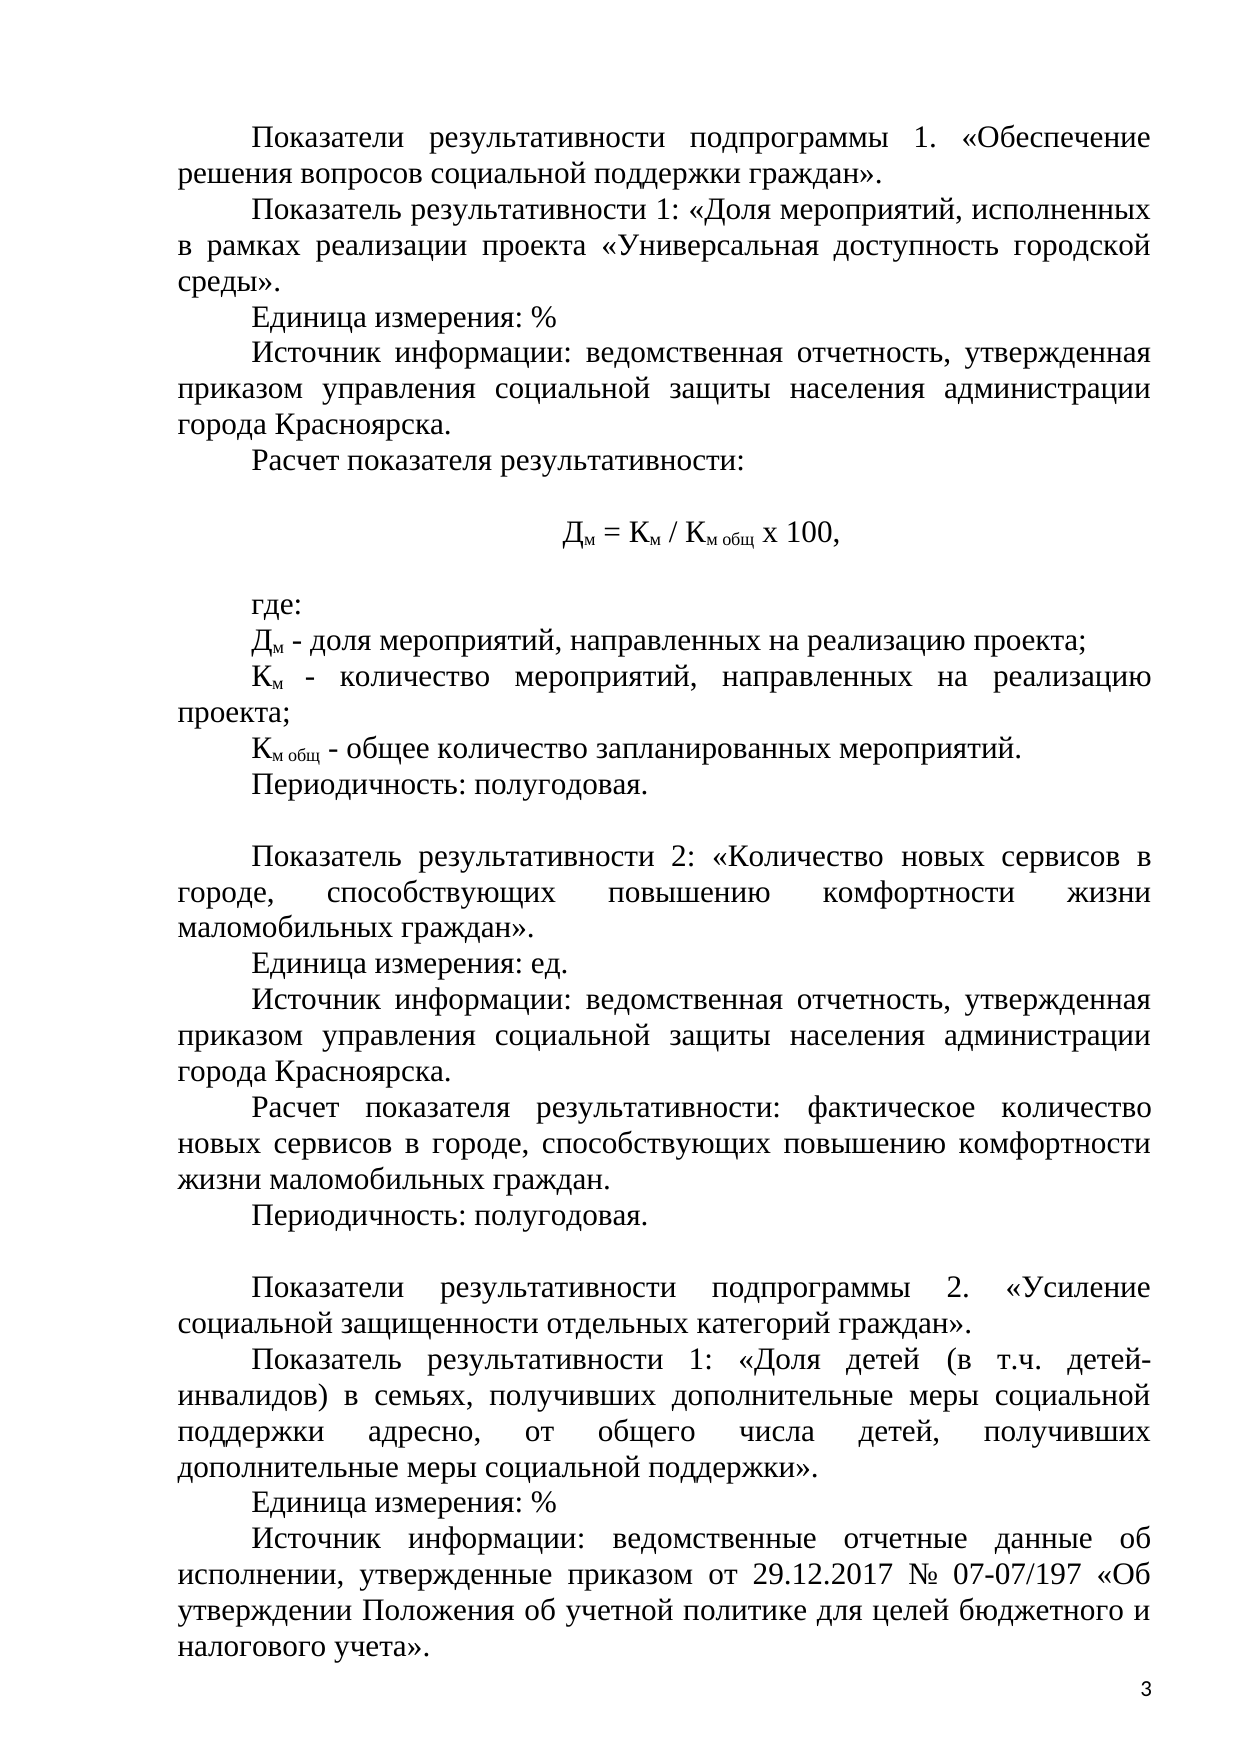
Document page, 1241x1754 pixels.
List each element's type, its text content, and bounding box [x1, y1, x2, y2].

text Единица измерения: % [177, 1484, 1152, 1520]
text Показатель результативности 2: «Количество новых сервисов в городе, способствующих повышению комфортности жизни маломобильных граждан». [177, 837, 1152, 945]
text Источник информации: ведомственные отчетные данные об исполнении, утвержденные приказом от 29.12.2017 № 07-07/197 «Об утверждении Положения об учетной политике для целей бюджетного и налогового учета». [177, 1520, 1152, 1663]
text Периодичность: полугодовая. [177, 1196, 1152, 1232]
text Дм = Км / Км общ х 100, [177, 513, 1152, 549]
text где: [177, 585, 1152, 621]
text Дм - доля мероприятий, направленных на реализацию проекта; [177, 621, 1152, 657]
text Единица измерения: ед. [177, 945, 1152, 981]
text Источник информации: ведомственная отчетность, утвержденная приказом управления социальной защиты населения администрации города Красноярска. [177, 981, 1152, 1088]
text Км общ - общее количество запланированных мероприятий. [177, 729, 1152, 765]
text Единица измерения: % [177, 298, 1152, 334]
text Расчет показателя результативности: фактическое количество новых сервисов в городе, способствующих повышению комфортности жизни маломобильных граждан. [177, 1088, 1152, 1196]
text Расчет показателя результативности: [177, 442, 1152, 477]
text Источник информации: ведомственная отчетность, утвержденная приказом управления социальной защиты населения администрации города Красноярска. [177, 334, 1152, 442]
text Показатель результативности 1: «Доля детей (в т.ч. детей-инвалидов) в семьях, получивших дополнительные меры социальной поддержки адресно, от общего числа детей, получивших дополнительные меры социальной поддержки». [177, 1340, 1152, 1484]
text Показатели результативности подпрограммы 1. «Обеспечение решения вопросов социальной поддержки граждан». [177, 118, 1152, 190]
text Км - количество мероприятий, направленных на реализацию проекта; [177, 657, 1152, 729]
text Показатели результативности подпрограммы 2. «Усиление социальной защищенности отдельных категорий граждан». [177, 1268, 1152, 1340]
text Показатель результативности 1: «Доля мероприятий, исполненных в рамках реализации проекта «Универсальная доступность городской среды». [177, 190, 1152, 298]
text Периодичность: полугодовая. [177, 765, 1152, 801]
